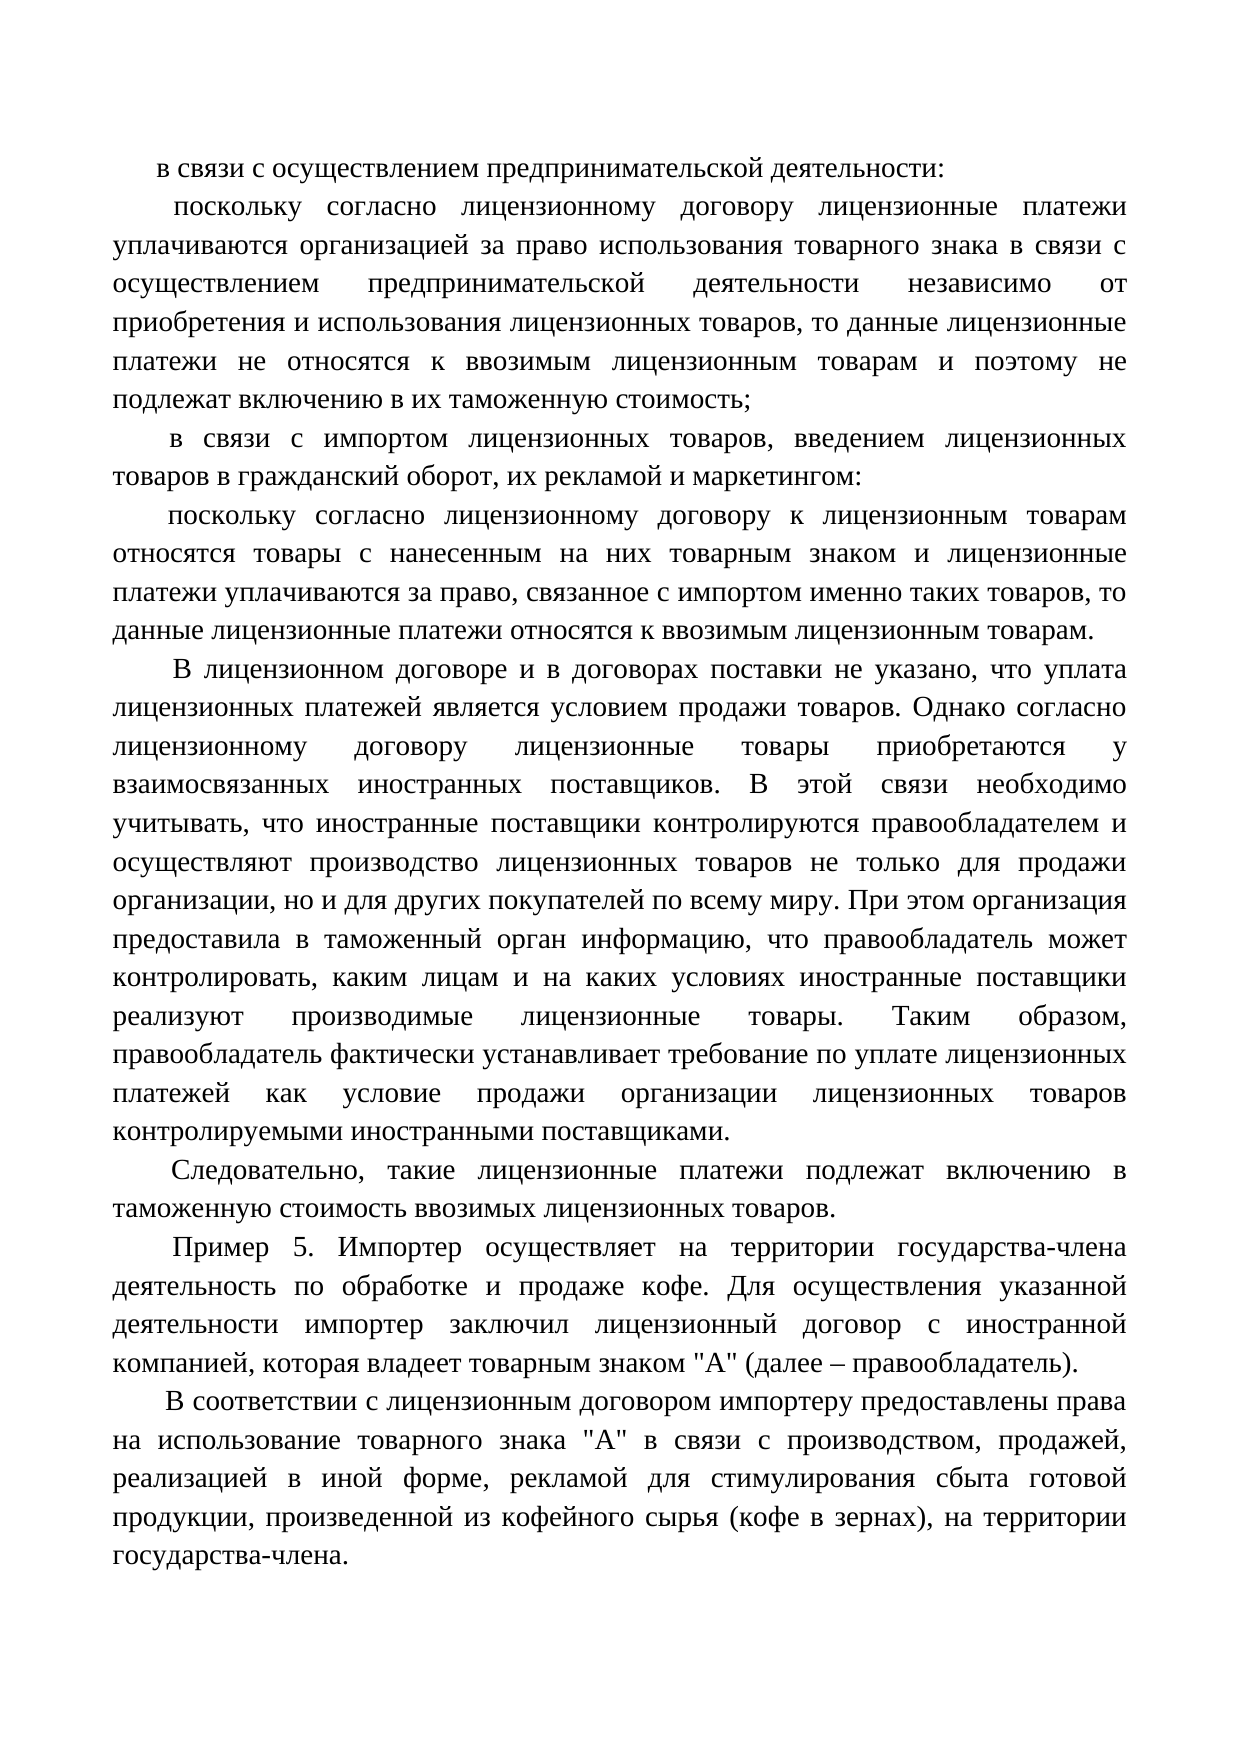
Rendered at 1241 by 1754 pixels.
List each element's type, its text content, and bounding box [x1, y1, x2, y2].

text В соответствии с лицензионным договором импортеру предоставлены права на использование товарного знака "А" в связи с производством, продажей, реализацией в иной форме, рекламой для стимулирования сбыта готовой продукции, произведенной из кофейного сырья (кофе в зернах), на территории государства-члена. [112, 1383, 1128, 1571]
text поскольку согласно лицензионному договору лицензионные платежи уплачиваются организацией за право использования товарного знака в связи с осуществлением предпринимательской деятельности независимо от приобретения и использования лицензионных товаров, то данные лицензионные платежи не относятся к ввозимым лицензионным товарам и поэтому не подлежат включению в их таможенную стоимость; [112, 188, 1128, 415]
text в связи с импортом лицензионных товаров, введением лицензионных товаров в гражданский оборот, их рекламой и маркетингом: [112, 420, 1128, 492]
text в связи с осуществлением предпринимательской деятельности: [112, 150, 1128, 183]
text поскольку согласно лицензионному договору к лицензионным товарам относятся товары с нанесенным на них товарным знаком и лицензионные платежи уплачиваются за право, связанное с импортом именно таких товаров, то данные лицензионные платежи относятся к ввозимым лицензионным товарам. [112, 497, 1128, 646]
text Пример 5. Импортер осуществляет на территории государства-члена деятельность по обработке и продаже кофе. Для осуществления указанной деятельности импортер заключил лицензионный договор с иностранной компанией, которая владеет товарным знаком "А" (далее – правообладатель). [112, 1229, 1128, 1378]
text В лицензионном договоре и в договорах поставки не указано, что уплата лицензионных платежей является условием продажи товаров. Однако согласно лицензионному договору лицензионные товары приобретаются у взаимосвязанных иностранных поставщиков. В этой связи необходимо учитывать, что иностранные поставщики контролируются правообладателем и осуществляют производство лицензионных товаров не только для продажи организации, но и для других покупателей по всему миру. При этом организация предоставила в таможенный орган информацию, что правообладатель может контролировать, каким лицам и на каких условиях иностранные поставщики реализуют производимые лицензионные товары. Таким образом, правообладатель фактически устанавливает требование по уплате лицензионных платежей как условие продажи организации лицензионных товаров контролируемыми иностранными поставщиками. [112, 651, 1128, 1147]
text Следовательно, такие лицензионные платежи подлежат включению в таможенную стоимость ввозимых лицензионных товаров. [112, 1152, 1128, 1224]
